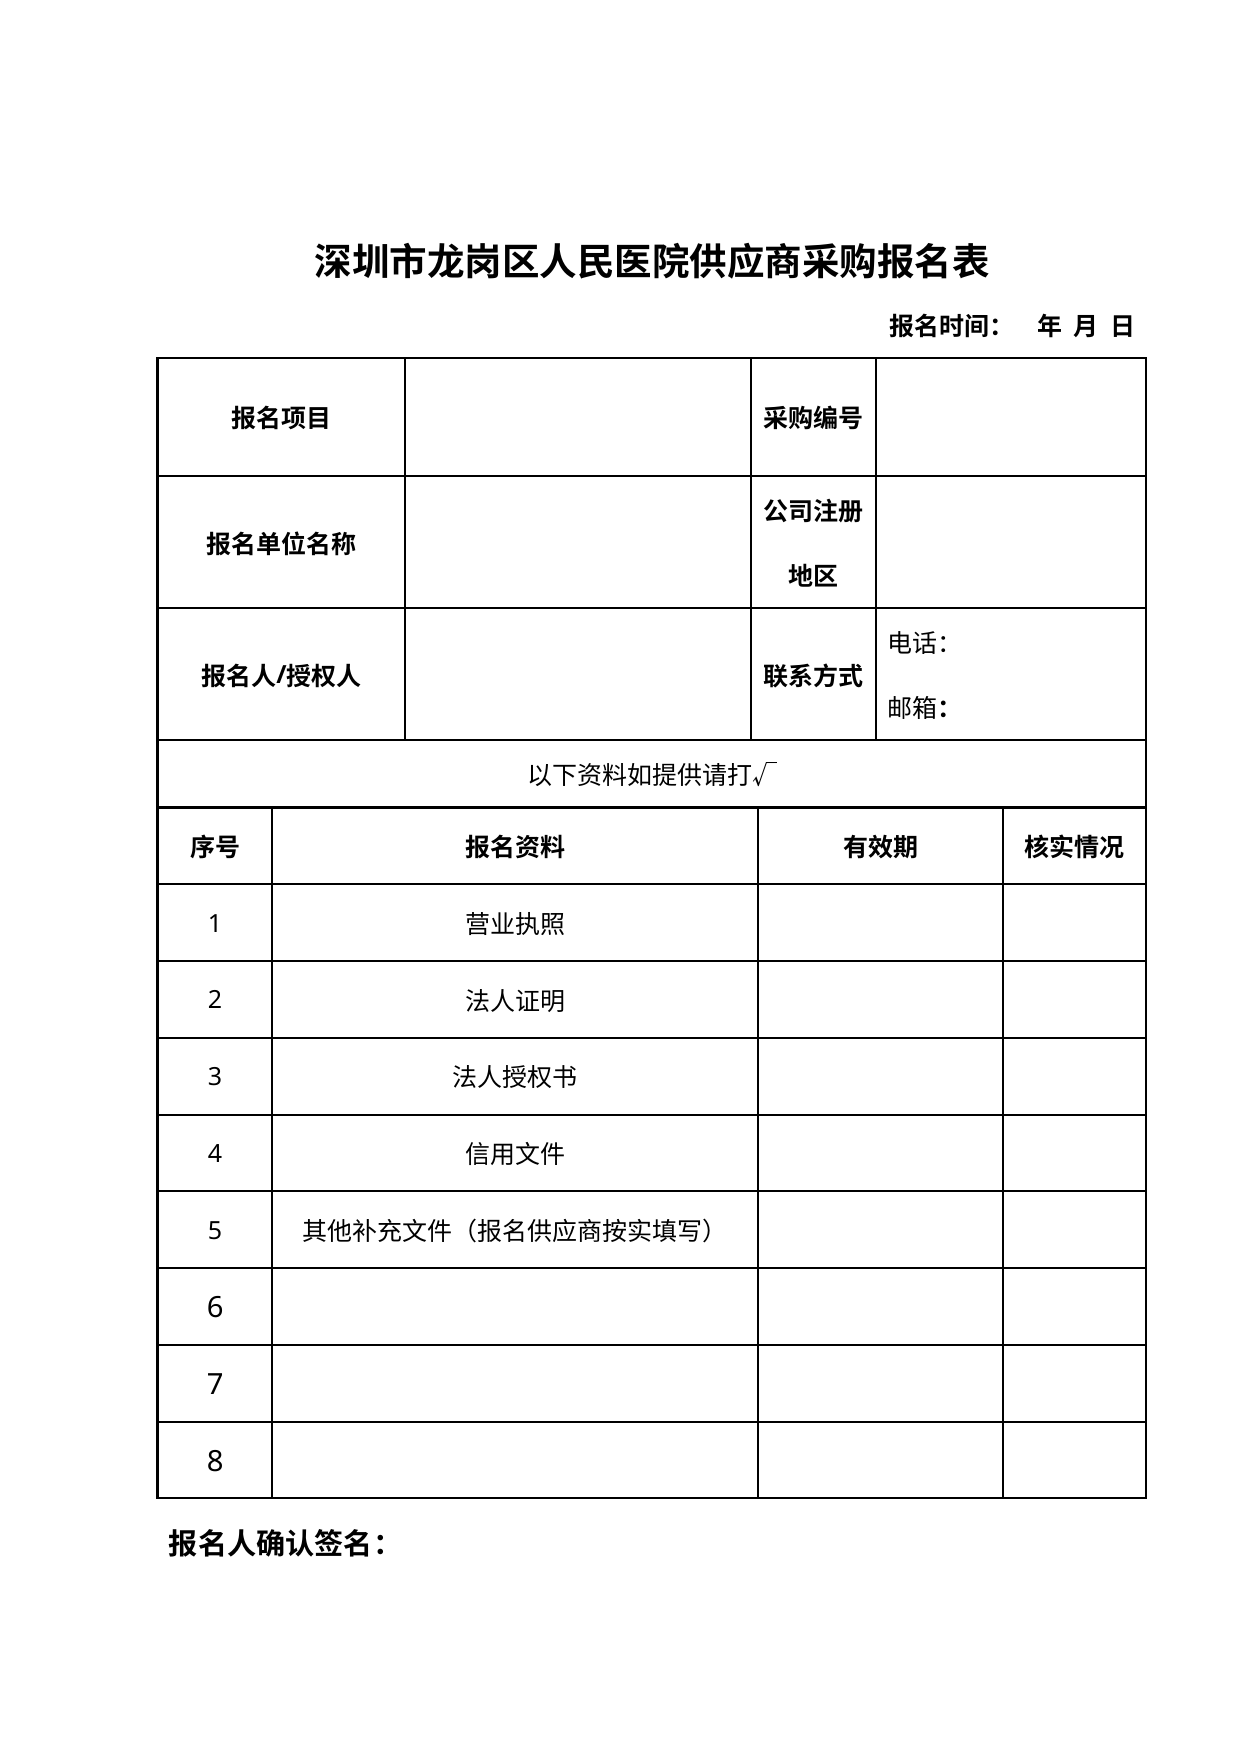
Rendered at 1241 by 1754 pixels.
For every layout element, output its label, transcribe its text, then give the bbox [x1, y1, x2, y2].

table_cell [406, 359, 750, 475]
table_cell [1004, 962, 1145, 1037]
table_cell 序号 [159, 809, 271, 883]
table_cell 报名时间： 年 月 日 [158, 292, 1146, 357]
table_cell [759, 1346, 1002, 1421]
table_cell [406, 477, 750, 607]
table_cell 信用文件 [273, 1116, 757, 1190]
table_cell [759, 1116, 1002, 1190]
table_cell [1004, 1192, 1145, 1267]
table_cell 法人证明 [273, 962, 757, 1037]
table_cell 其他补充文件（报名供应商按实填写） [273, 1192, 757, 1267]
table_cell 报名项目 [159, 359, 404, 475]
table_cell 以下资料如提供请打√ [159, 741, 1145, 806]
table_cell [273, 1269, 757, 1344]
table_cell 采购编号 [752, 359, 875, 475]
table_header 深圳市龙岗区人民医院供应商采购报名表 [158, 162, 1146, 292]
table_cell 3 [159, 1039, 271, 1113]
table_cell 6 [159, 1269, 271, 1344]
table_cell [759, 1192, 1002, 1267]
table_cell 报名单位名称 [159, 477, 404, 607]
table_cell [1004, 1346, 1145, 1421]
table_cell [877, 359, 1145, 475]
table_cell [273, 1346, 757, 1421]
table_cell 营业执照 [273, 885, 757, 960]
table_cell [406, 609, 750, 739]
table_cell [759, 1423, 1002, 1497]
table_cell [759, 962, 1002, 1037]
table_cell 报名人/授权人 [159, 609, 404, 739]
table_cell [1004, 1269, 1145, 1344]
table_cell [1004, 1116, 1145, 1190]
table_cell 报名资料 [273, 809, 757, 883]
table_cell 电话： 邮箱： [877, 609, 1145, 739]
table_cell [273, 1423, 757, 1497]
table_cell 法人授权书 [273, 1039, 757, 1113]
table_cell 核实情况 [1004, 809, 1145, 883]
table_cell 联系方式 [752, 609, 875, 739]
table_cell 1 [159, 885, 271, 960]
table_cell 5 [159, 1192, 271, 1267]
table_cell [759, 1039, 1002, 1113]
table_cell 2 [159, 962, 271, 1037]
table_cell 7 [159, 1346, 271, 1421]
table_cell [1004, 1423, 1145, 1497]
table_cell [877, 477, 1145, 607]
table_cell [759, 1269, 1002, 1344]
table_cell 报名人确认签名： [158, 1499, 1146, 1585]
table_cell [1004, 1039, 1145, 1113]
table_cell 公司注册地区 [752, 477, 875, 607]
table_cell [759, 885, 1002, 960]
table_cell 8 [159, 1423, 271, 1497]
table_cell 有效期 [759, 809, 1002, 883]
table_cell 4 [159, 1116, 271, 1190]
table_cell [1004, 885, 1145, 960]
